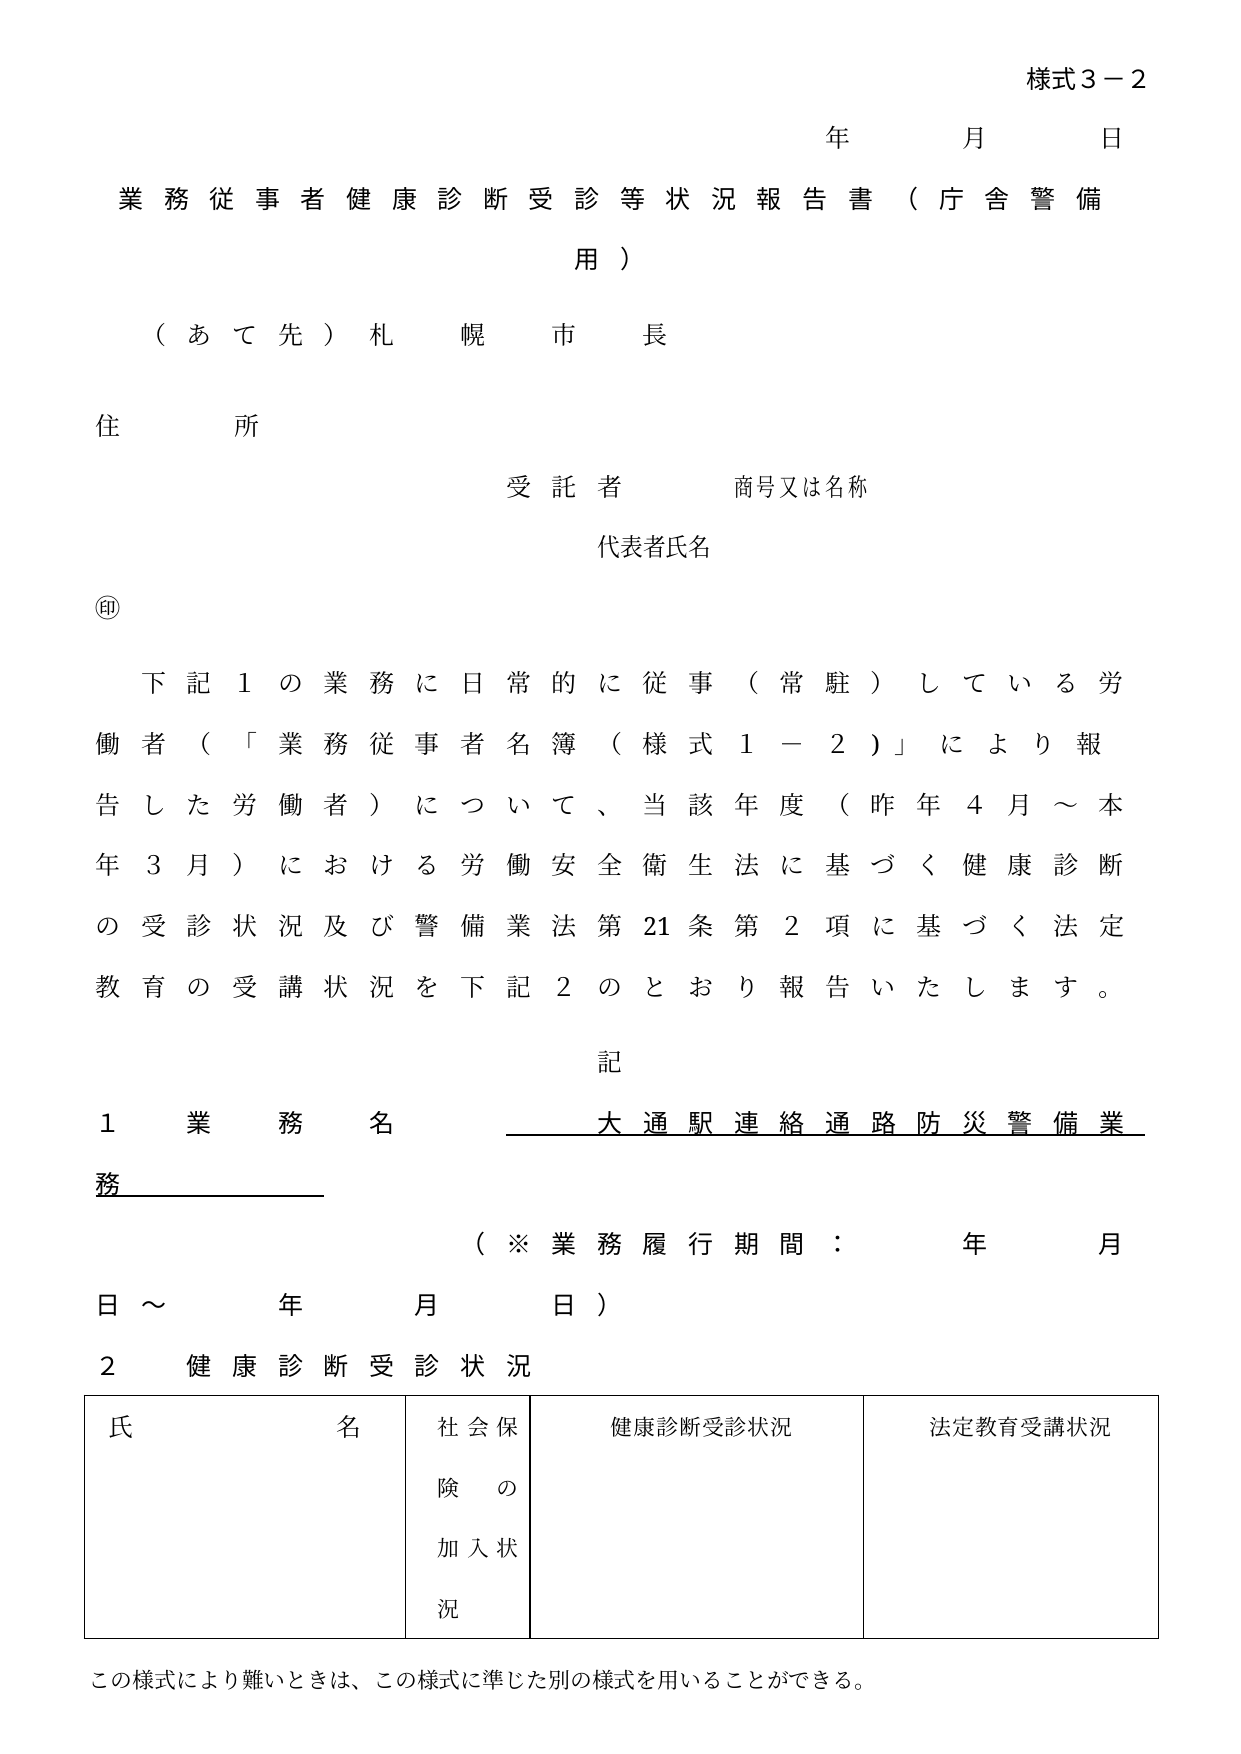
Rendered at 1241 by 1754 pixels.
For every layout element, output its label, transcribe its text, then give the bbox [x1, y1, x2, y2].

text 下記１の業務に日常的に従事（常駐）している労働者（「業務従事者名簿（様式１－２)」により報告した労働者）について、当該年度（昨年４月～本年３月）における労働安全衛生法に基づく健康診断の受診状況及び警備業法第21条第２項に基づく法定教育の受講状況を下記２のとおり報告いたします。 [95, 652, 1145, 1016]
text 記 [95, 1031, 1145, 1091]
table_header 健康診断受診状況 [531, 1396, 863, 1638]
table_header 氏 名 [85, 1396, 405, 1638]
text 代表者氏名 ㊞ [95, 516, 1145, 637]
text 年 月 日 [95, 106, 1145, 167]
table_header 法定教育受講状況 [864, 1396, 1158, 1638]
text （※業務履行期間： 年 月 日～ 年 月 日） [95, 1213, 1145, 1334]
text （あて先）札 幌 市 長 [95, 303, 1145, 364]
text 住 所 [95, 364, 1053, 455]
text ２ 健康診断受診状況 [95, 1334, 1145, 1394]
text 受託者 商号又は名称 [95, 455, 1053, 516]
text １ 業 務 名 大通駅連絡通路防災警備業務 [95, 1091, 1145, 1213]
table_header 社会保険の 加入状況 [406, 1396, 529, 1638]
text 業務従事者健康診断受診等状況報告書（庁舎警備用） [95, 167, 1145, 288]
